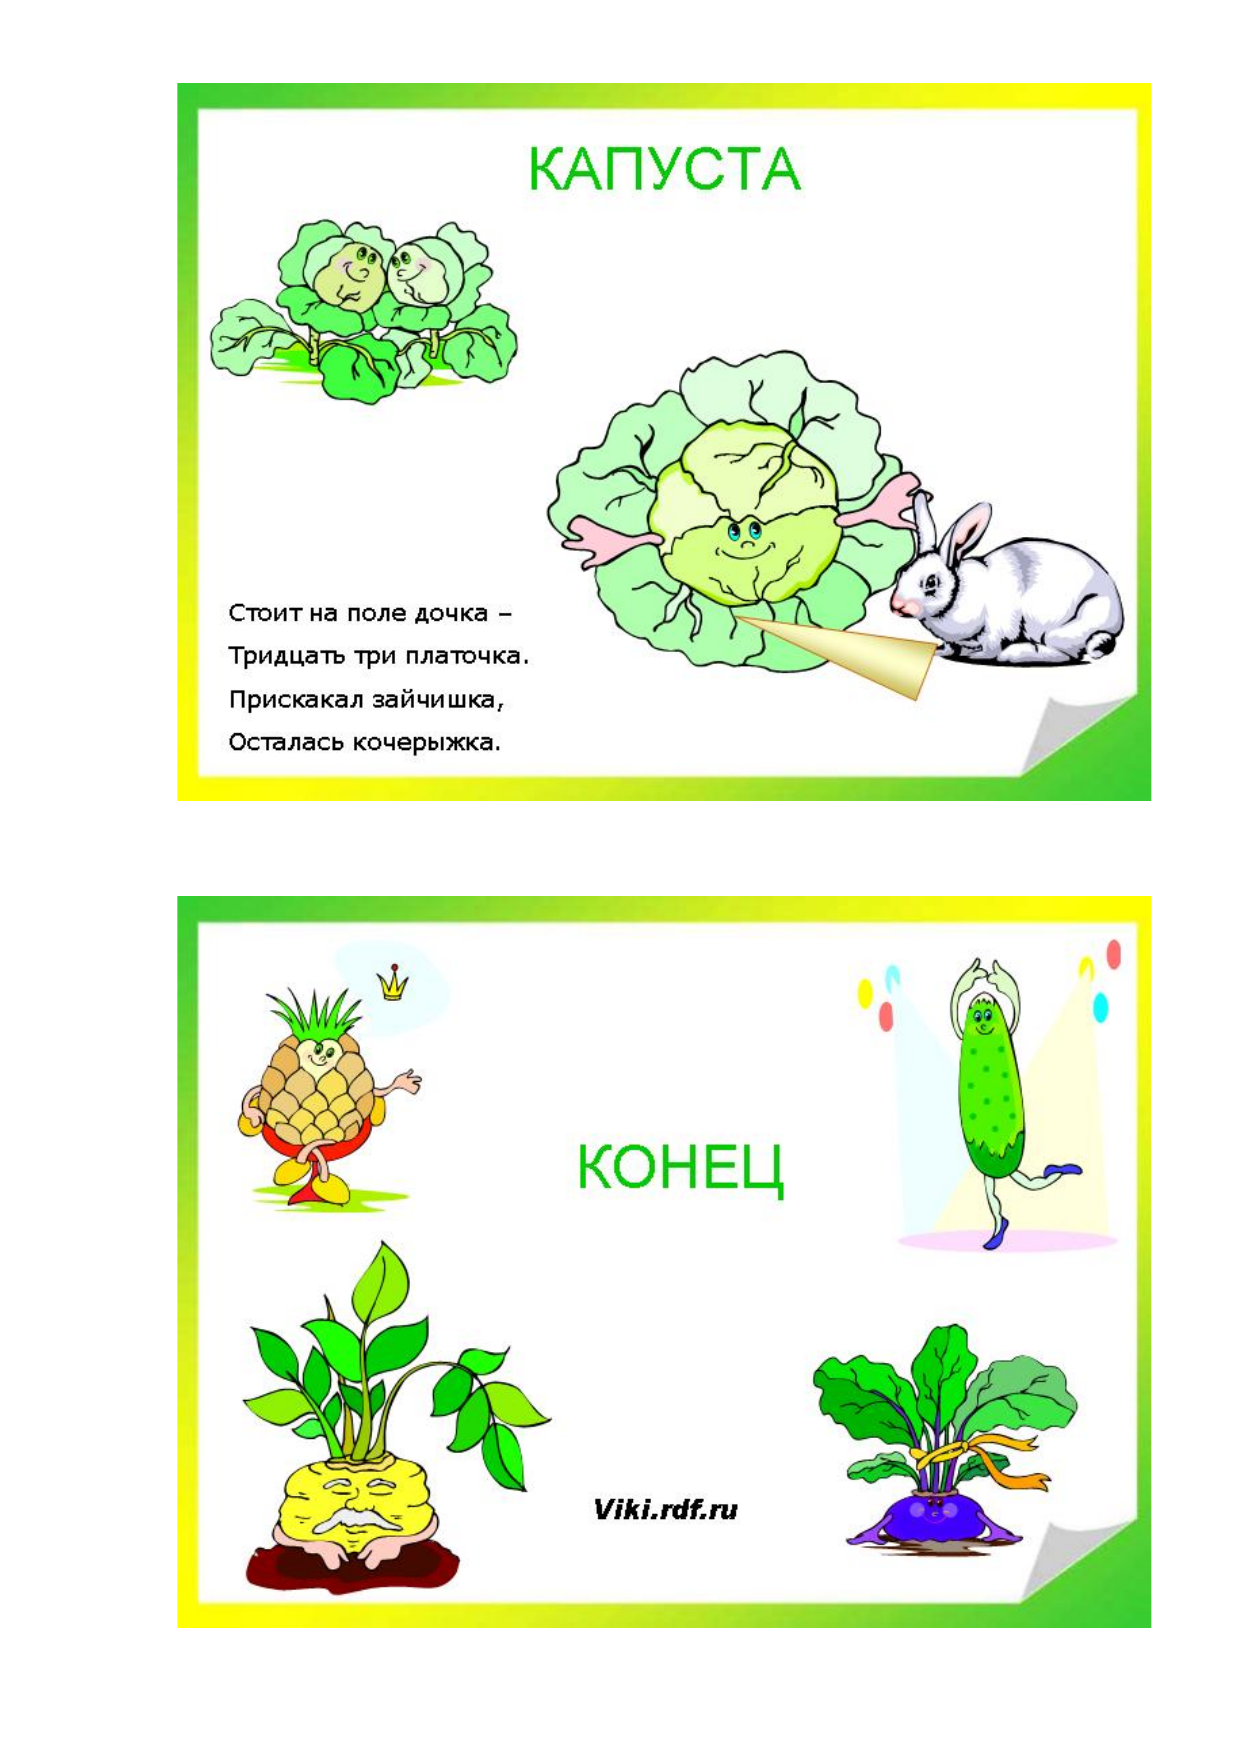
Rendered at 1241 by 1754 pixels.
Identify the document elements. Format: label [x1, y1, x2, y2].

picture [177, 896, 1152, 1628]
picture [177, 83, 1152, 801]
